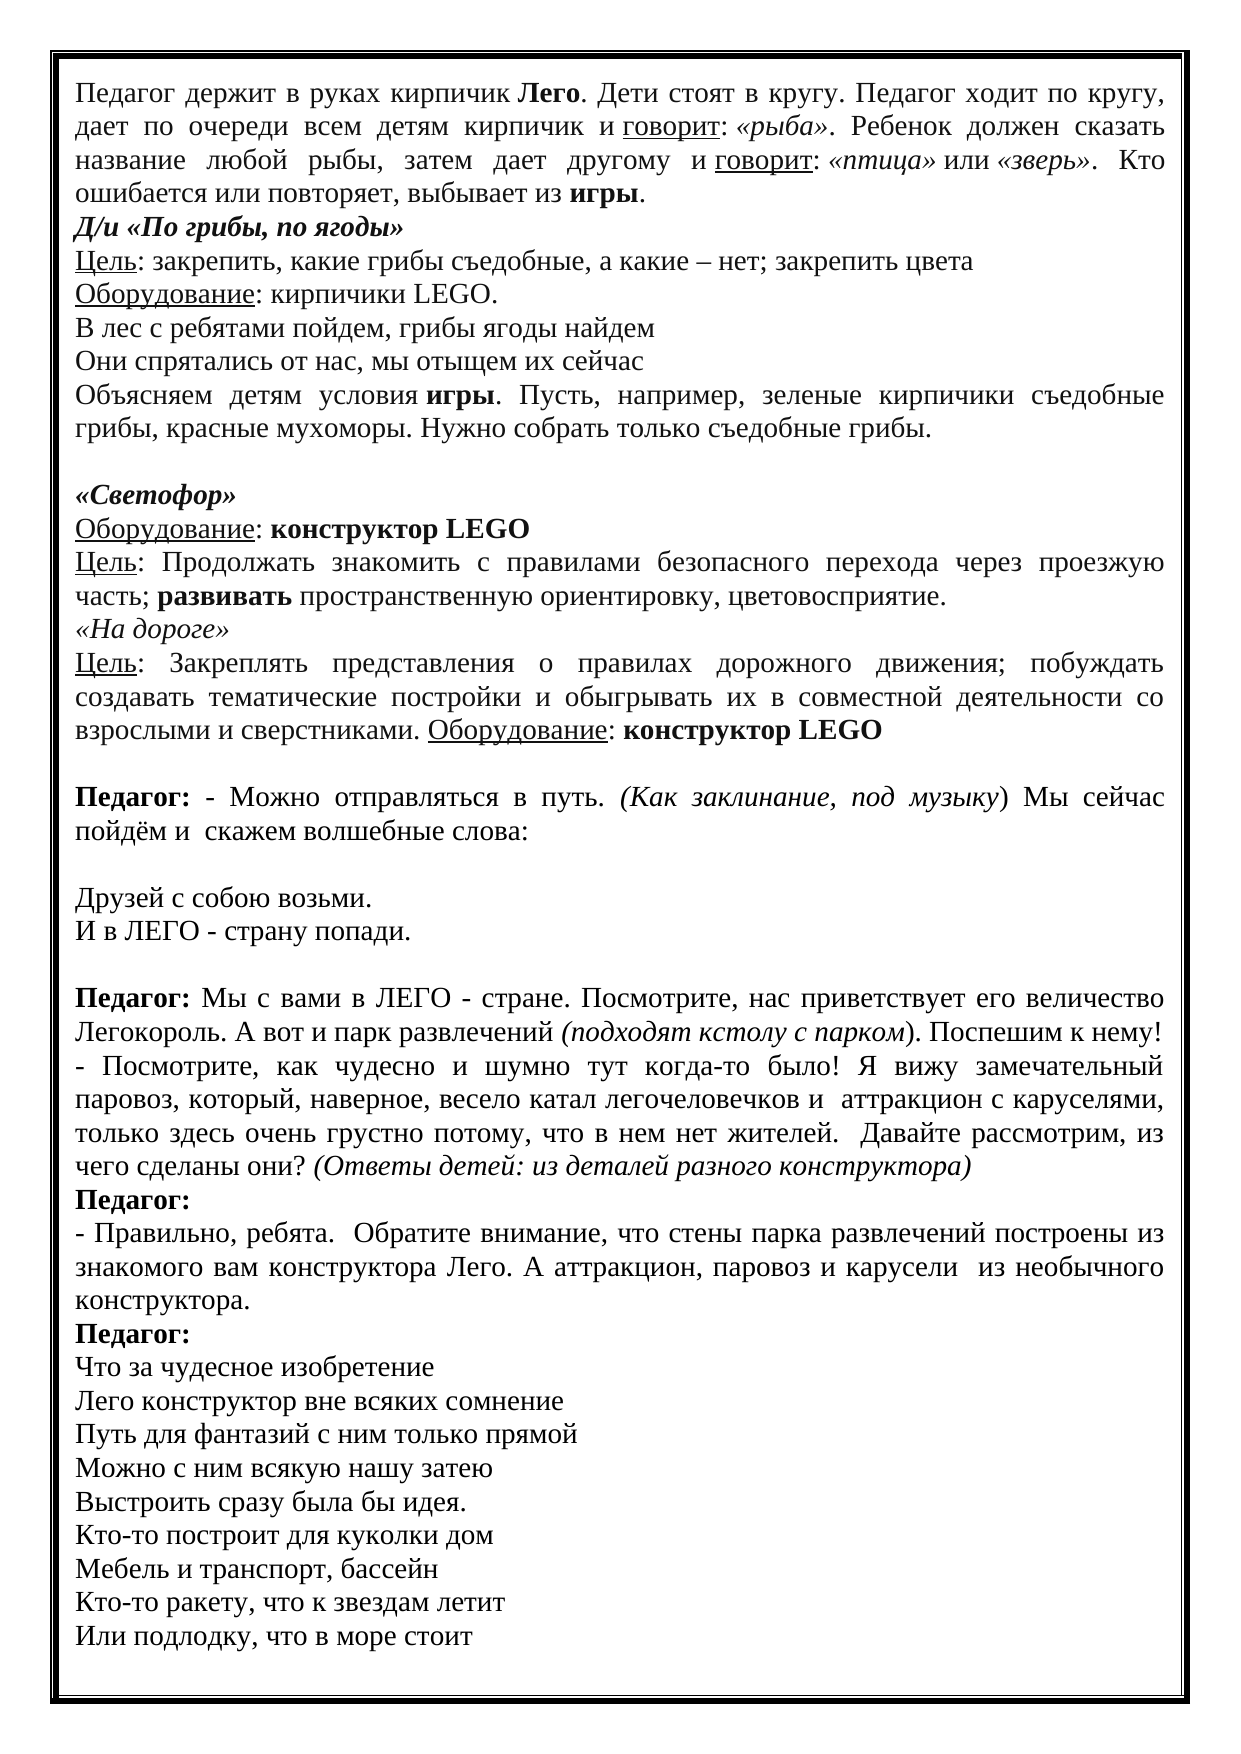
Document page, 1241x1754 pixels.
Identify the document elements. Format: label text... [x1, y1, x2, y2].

text «Светофор» [75, 477, 1165, 511]
text Мебель и транспорт, бассейн [75, 1551, 1165, 1584]
text Педагог: [75, 1182, 1165, 1215]
text И в ЛЕГО - страну попади. [75, 913, 1165, 947]
text Педагог: - Можно отправляться в путь. (Как заклинание, под музыку) Мы сейчас пойдём и скажем волшебные слова: [75, 779, 1165, 846]
text Что за чудесное изобретение [75, 1349, 1165, 1383]
text Или подлодку, что в море стоит [75, 1618, 1165, 1651]
text Педагог: [75, 1316, 1165, 1349]
text Кто-то ракету, что к звездам летит [75, 1584, 1165, 1618]
text Оборудование: конструктор LEGO [75, 511, 1165, 544]
text - Посмотрите, как чудесно и шумно тут когда-то было! Я вижу замечательный паровоз, который, наверное, весело катал легочеловечков и аттракцион с каруселями, только здесь очень грустно потому, что в нем нет жителей. Давайте рассмотрим, из чего сделаны они? (Ответы детей: из деталей разного конструктора) [75, 1048, 1165, 1182]
text Педагог: Мы с вами в ЛЕГО - стране. Посмотрите, нас приветствует его величество Легокороль. А вот и парк развлечений (подходят кстолу с парком). Поспешим к нему! [75, 981, 1165, 1048]
text Цель: Закреплять представления о правилах дорожного движения; побуждать создавать тематические постройки и обыгрывать их в совместной деятельности со взрослыми и сверстниками. Оборудование: конструктор LEGO [75, 645, 1165, 746]
text Путь для фантазий с ним только прямой [75, 1417, 1165, 1450]
text Д/и «По грибы, по ягоды» [75, 209, 1165, 243]
text Цель: Продолжать знакомить с правилами безопасного перехода через проезжую часть; развивать пространственную ориентировку, цветовосприятие. [75, 544, 1165, 612]
text Кто-то построит для куколки дом [75, 1517, 1165, 1551]
text В лес с ребятами пойдем, грибы ягоды найдем [75, 310, 1165, 343]
text Цель: закрепить, какие грибы съедобные, а какие – нет; закрепить цвета [75, 243, 1165, 276]
text Объясняем детям условия игры. Пусть, например, зеленые кирпичики съедобные грибы, красные мухоморы. Нужно собрать только съедобные грибы. [75, 377, 1165, 444]
text «На дороге» [75, 612, 1165, 645]
text Друзей с собою возьми. [75, 880, 1165, 913]
text Выстроить сразу была бы идея. [75, 1484, 1165, 1517]
text Педагог держит в руках кирпичик Лего. Дети стоят в кругу. Педагог ходит по кругу, дает по очереди всем детям кирпичик и говорит: «рыба». Ребенок должен сказать название любой рыбы, затем дает другому и говорит: «птица» или «зверь». Кто ошибается или повторяет, выбывает из игры. [75, 75, 1165, 209]
text - Правильно, ребята. Обратите внимание, что стены парка развлечений построены из знакомого вам конструктора Лего. А аттракцион, паровоз и карусели из необычного конструктора. [75, 1215, 1165, 1316]
text Можно с ним всякую нашу затею [75, 1450, 1165, 1484]
text Лего конструктор вне всяких сомнение [75, 1383, 1165, 1417]
text Они спрятались от нас, мы отыщем их сейчас [75, 343, 1165, 377]
text Оборудование: кирпичики LEGO. [75, 276, 1165, 310]
